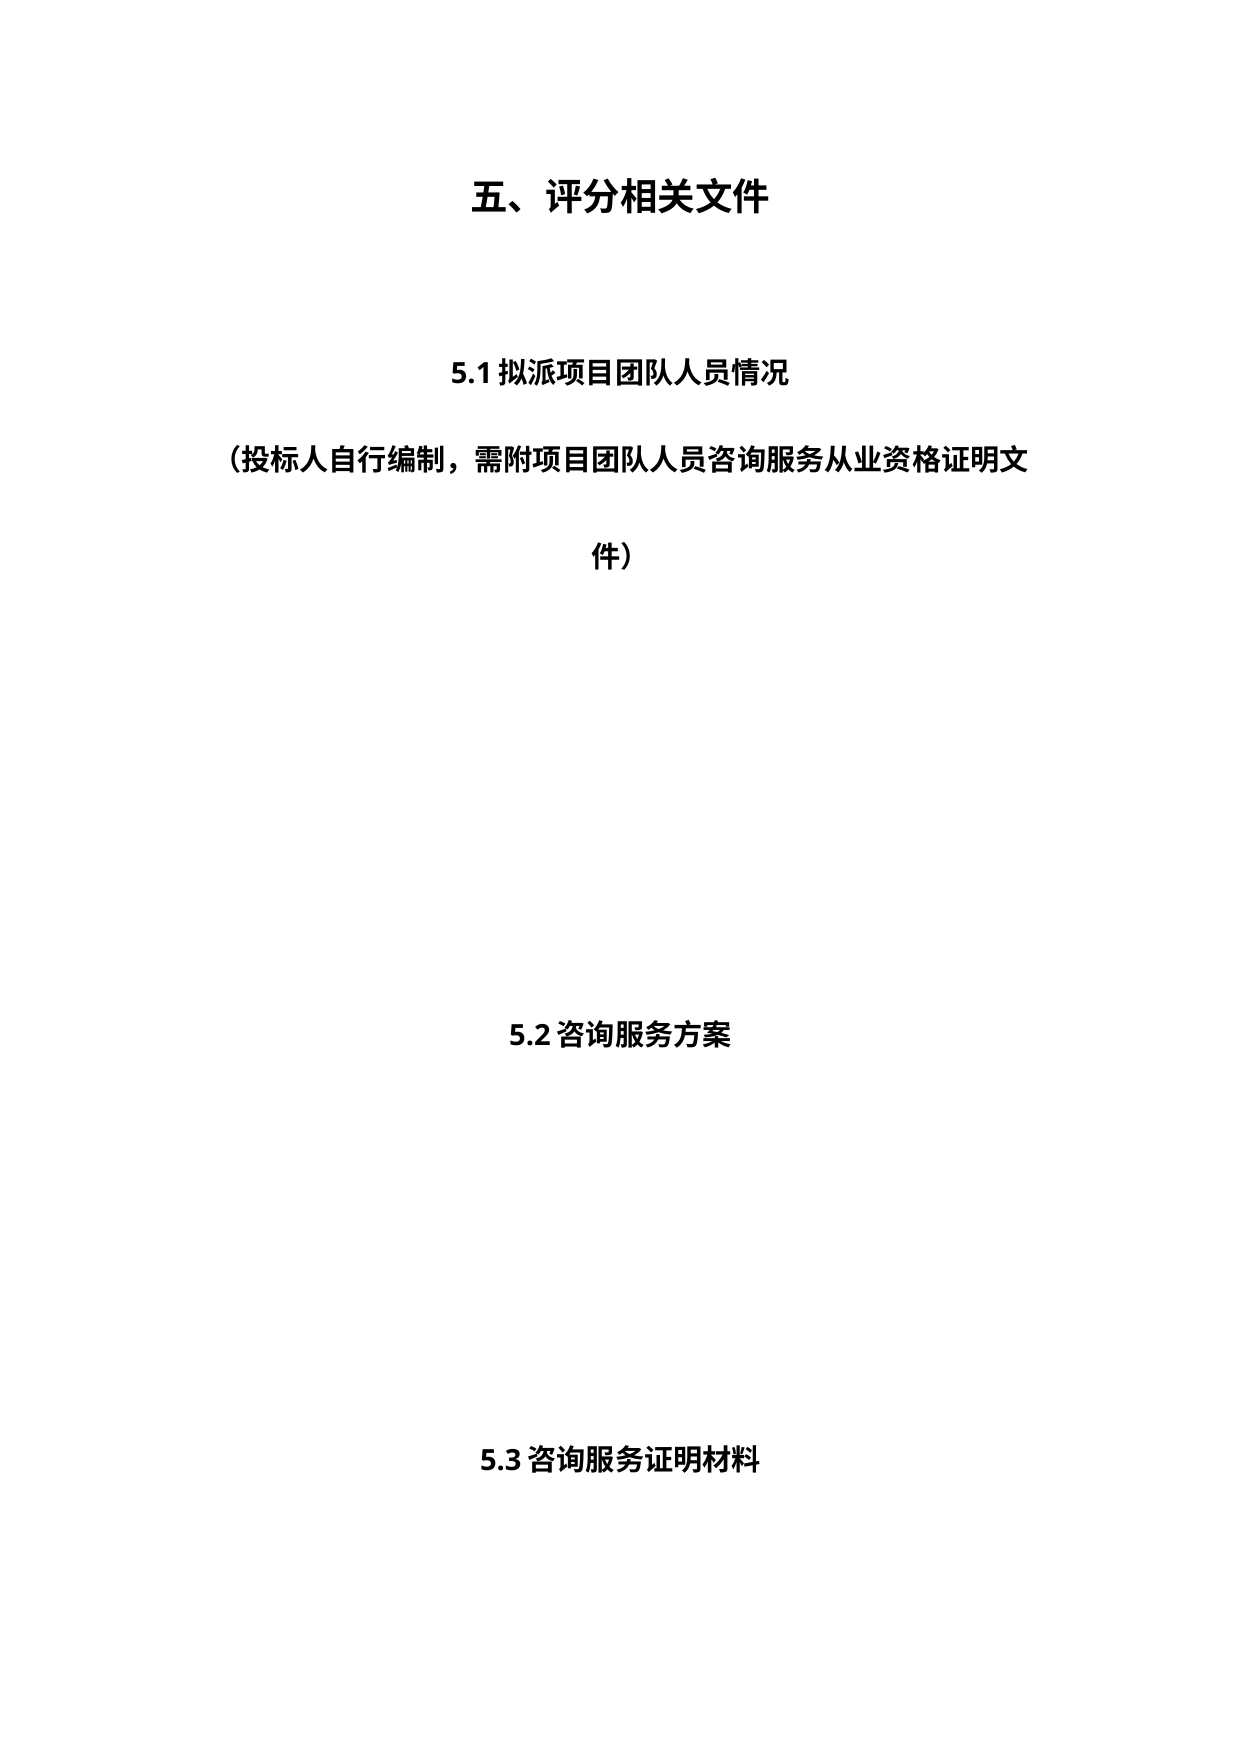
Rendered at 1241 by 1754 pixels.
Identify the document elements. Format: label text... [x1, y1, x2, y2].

text 五、评分相关文件 [187, 162, 1053, 227]
text 5.1拟派项目团队人员情况 [187, 339, 1053, 404]
text 5.3咨询服务证明材料 [187, 1425, 1053, 1490]
text 5.2咨询服务方案 [187, 1000, 1053, 1065]
text （投标人自行编制，需附项目团队人员咨询服务从业资格证明文件） [187, 425, 1053, 587]
